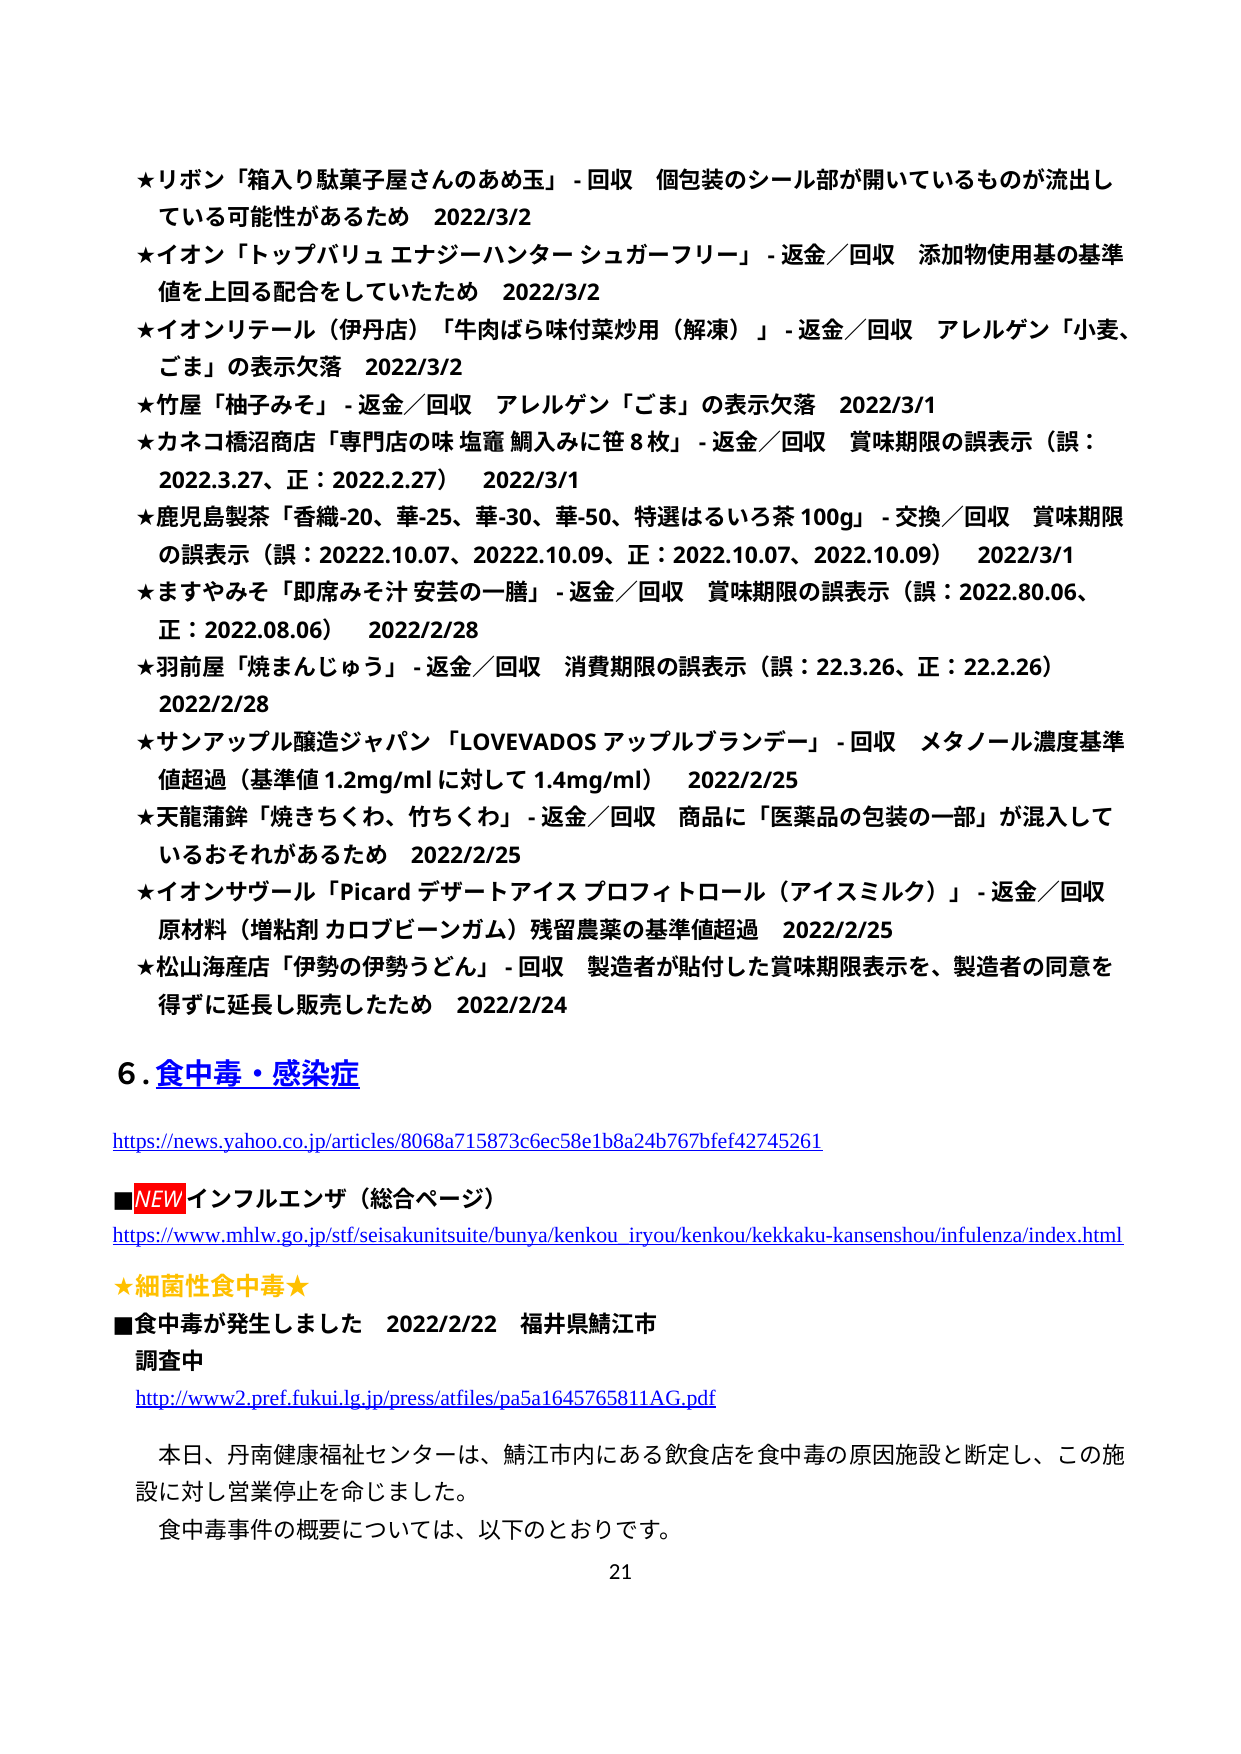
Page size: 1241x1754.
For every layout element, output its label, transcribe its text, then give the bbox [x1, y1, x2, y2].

text 調査中 [112, 1341, 1128, 1378]
text ★イオンリテール（伊丹店）「牛肉ばら味付菜炒用（解凍） 」 - 返金／回収 アレルゲン「小麦、ごま」の表示欠落 2022/3/2 [135, 310, 1128, 385]
text http://www2.pref.fukui.lg.jp/press/atfiles/pa5a1645765811AG.pdf [112, 1378, 1128, 1416]
text ★松山海産店「伊勢の伊勢うどん」 - 回収 製造者が貼付した賞味期限表示を、製造者の同意を得ずに延長し販売したため 2022/2/24 [135, 947, 1128, 1022]
text ★イオンサヴール「Picard デザートアイス プロフィトロール（アイスミルク）」 - 返金／回収原材料（増粘剤 カロブビーンガム）残留農薬の基準値超過 2022/2/25 [135, 872, 1128, 947]
text ★鹿児島製茶「香織-20、華-25、華-30、華-50、特選はるいろ茶 100g」 - 交換／回収 賞味期限の誤表示（誤：20222.10.07、20222.10.09、正：2022.10.07、2022.10.09） 2022/3/1 [135, 497, 1128, 572]
text ★細菌性食中毒★ [112, 1266, 1128, 1303]
text ★リボン「箱入り駄菓子屋さんのあめ玉」 - 回収 個包装のシール部が開いているものが流出している可能性があるため 2022/3/2 [135, 160, 1128, 235]
text ★カネコ橋沼商店「専門店の味 塩竈 鯛入みに笹 8枚」 - 返金／回収 賞味期限の誤表示（誤：2022.3.27、正：2022.2.27） 2022/3/1 [135, 422, 1128, 497]
text ★ますやみそ「即席みそ汁 安芸の一膳」 - 返金／回収 賞味期限の誤表示（誤：2022.80.06、正：2022.08.06） 2022/2/28 [135, 572, 1128, 647]
text ★サンアップル醸造ジャパン 「LOVEVADOS アップルブランデー」 - 回収 メタノール濃度基準値超過（基準値1.2mg/mlに対して1.4mg/ml） 2022/2/25 [135, 722, 1128, 797]
text https://www.mhlw.go.jp/stf/seisakunitsuite/bunya/kenkou_iryou/kenkou/kekkaku-kansenshou/infulenza/index.html [112, 1216, 1128, 1253]
text ６. 食中毒・感染症 [112, 1035, 1128, 1110]
text 食中毒事件の概要については、以下のとおりです。 [135, 1510, 1128, 1547]
text ■NEWインフルエンザ（総合ページ） [112, 1178, 1128, 1216]
text ★天龍蒲鉾「焼きちくわ、竹ちくわ」 - 返金／回収 商品に「医薬品の包装の一部」が混入しているおそれがあるため 2022/2/25 [135, 797, 1128, 872]
text https://news.yahoo.co.jp/articles/8068a715873c6ec58e1b8a24b767bfef42745261 [112, 1122, 1128, 1160]
text ★羽前屋「焼まんじゅう」 - 返金／回収 消費期限の誤表示（誤：22.3.26、正：22.2.26） 2022/2/28 [135, 647, 1128, 722]
text ■食中毒が発生しました 2022/2/22 福井県鯖江市 [112, 1303, 1128, 1341]
text ★竹屋「柚子みそ」 - 返金／回収 アレルゲン「ごま」の表示欠落 2022/3/1 [135, 385, 1128, 422]
text ★イオン「トップバリュ エナジーハンター シュガーフリー」 - 返金／回収 添加物使用基の基準値を上回る配合をしていたため 2022/3/2 [135, 235, 1128, 310]
text 本日、丹南健康福祉センターは、鯖江市内にある飲食店を食中毒の原因施設と断定し、この施設に対し営業停止を命じました。 [135, 1435, 1128, 1510]
